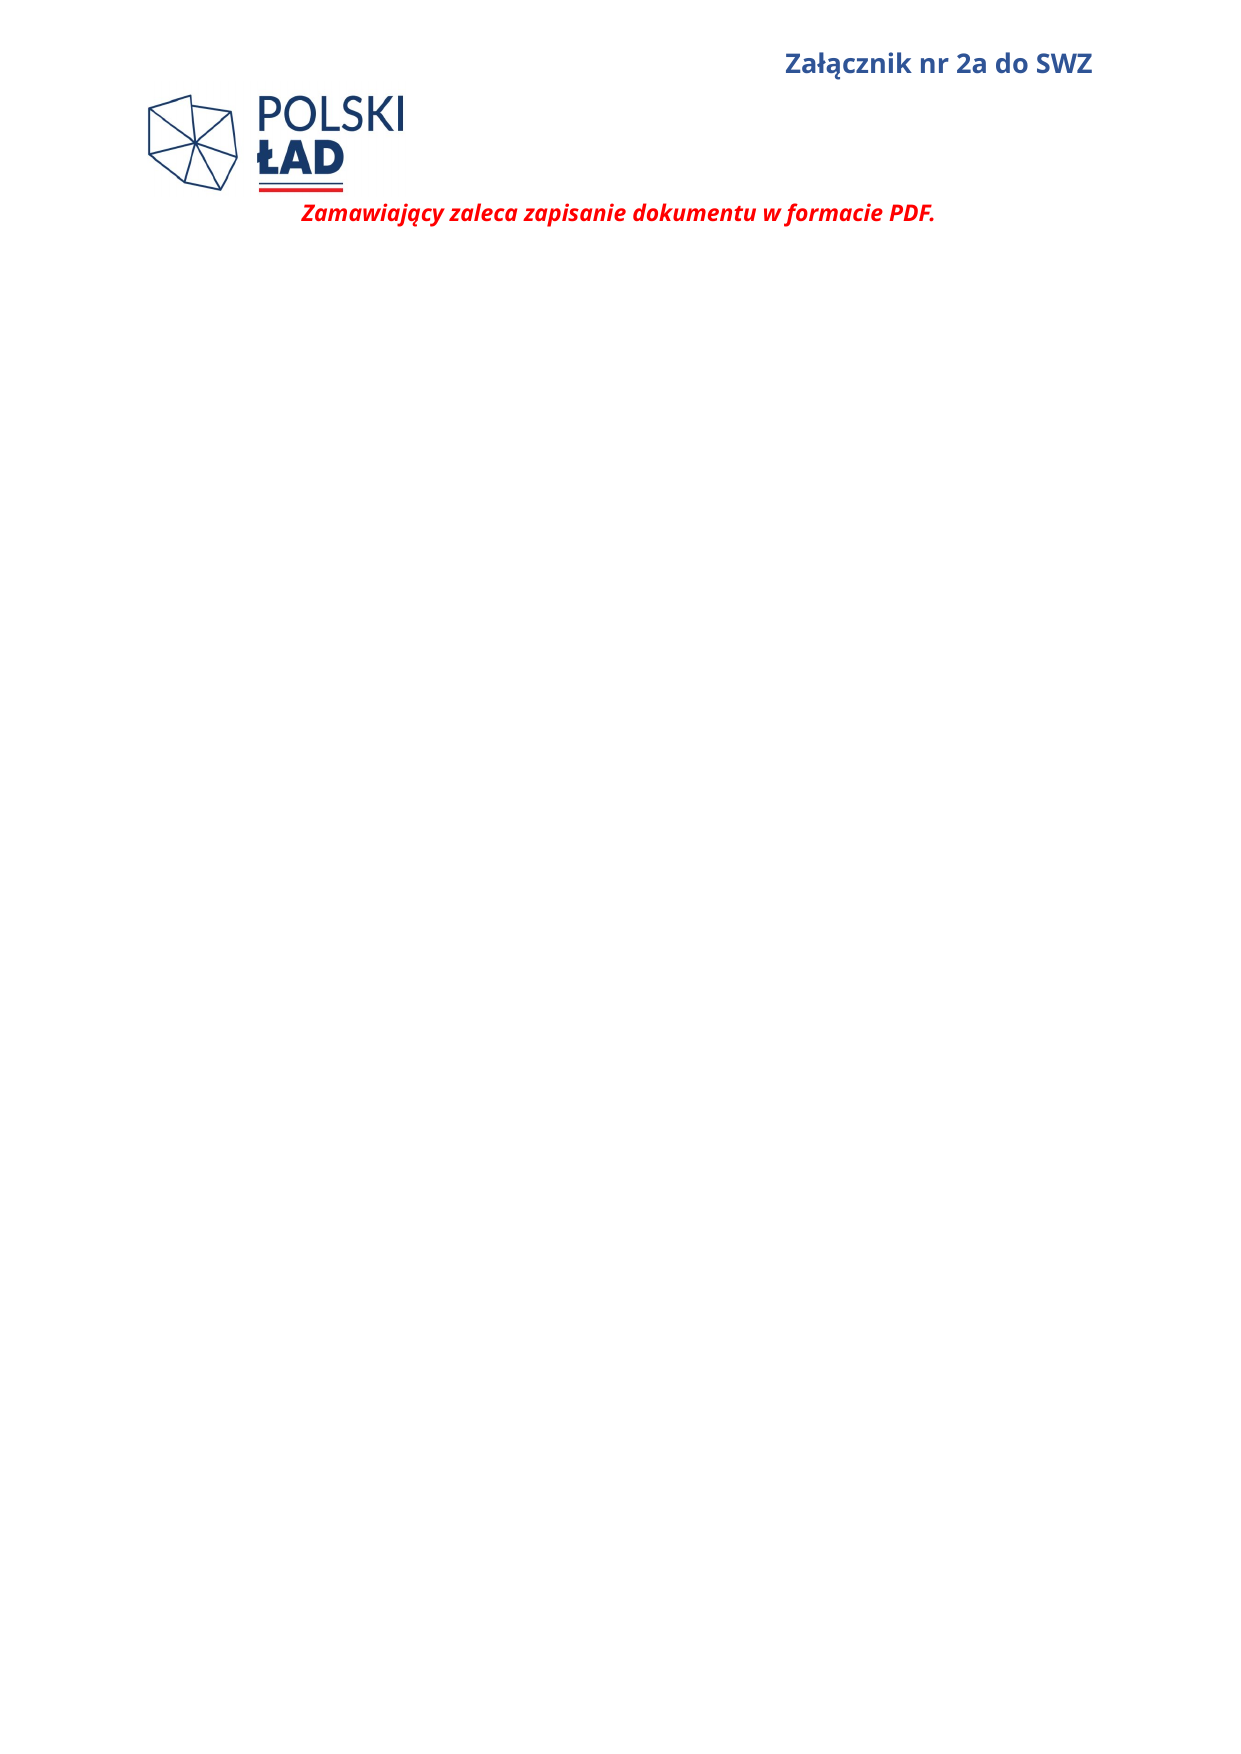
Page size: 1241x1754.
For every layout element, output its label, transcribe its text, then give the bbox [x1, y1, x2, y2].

picture [147, 81, 406, 197]
text Zamawiający zaleca zapisanie dokumentu w formacie PDF. [148, 197, 1093, 228]
